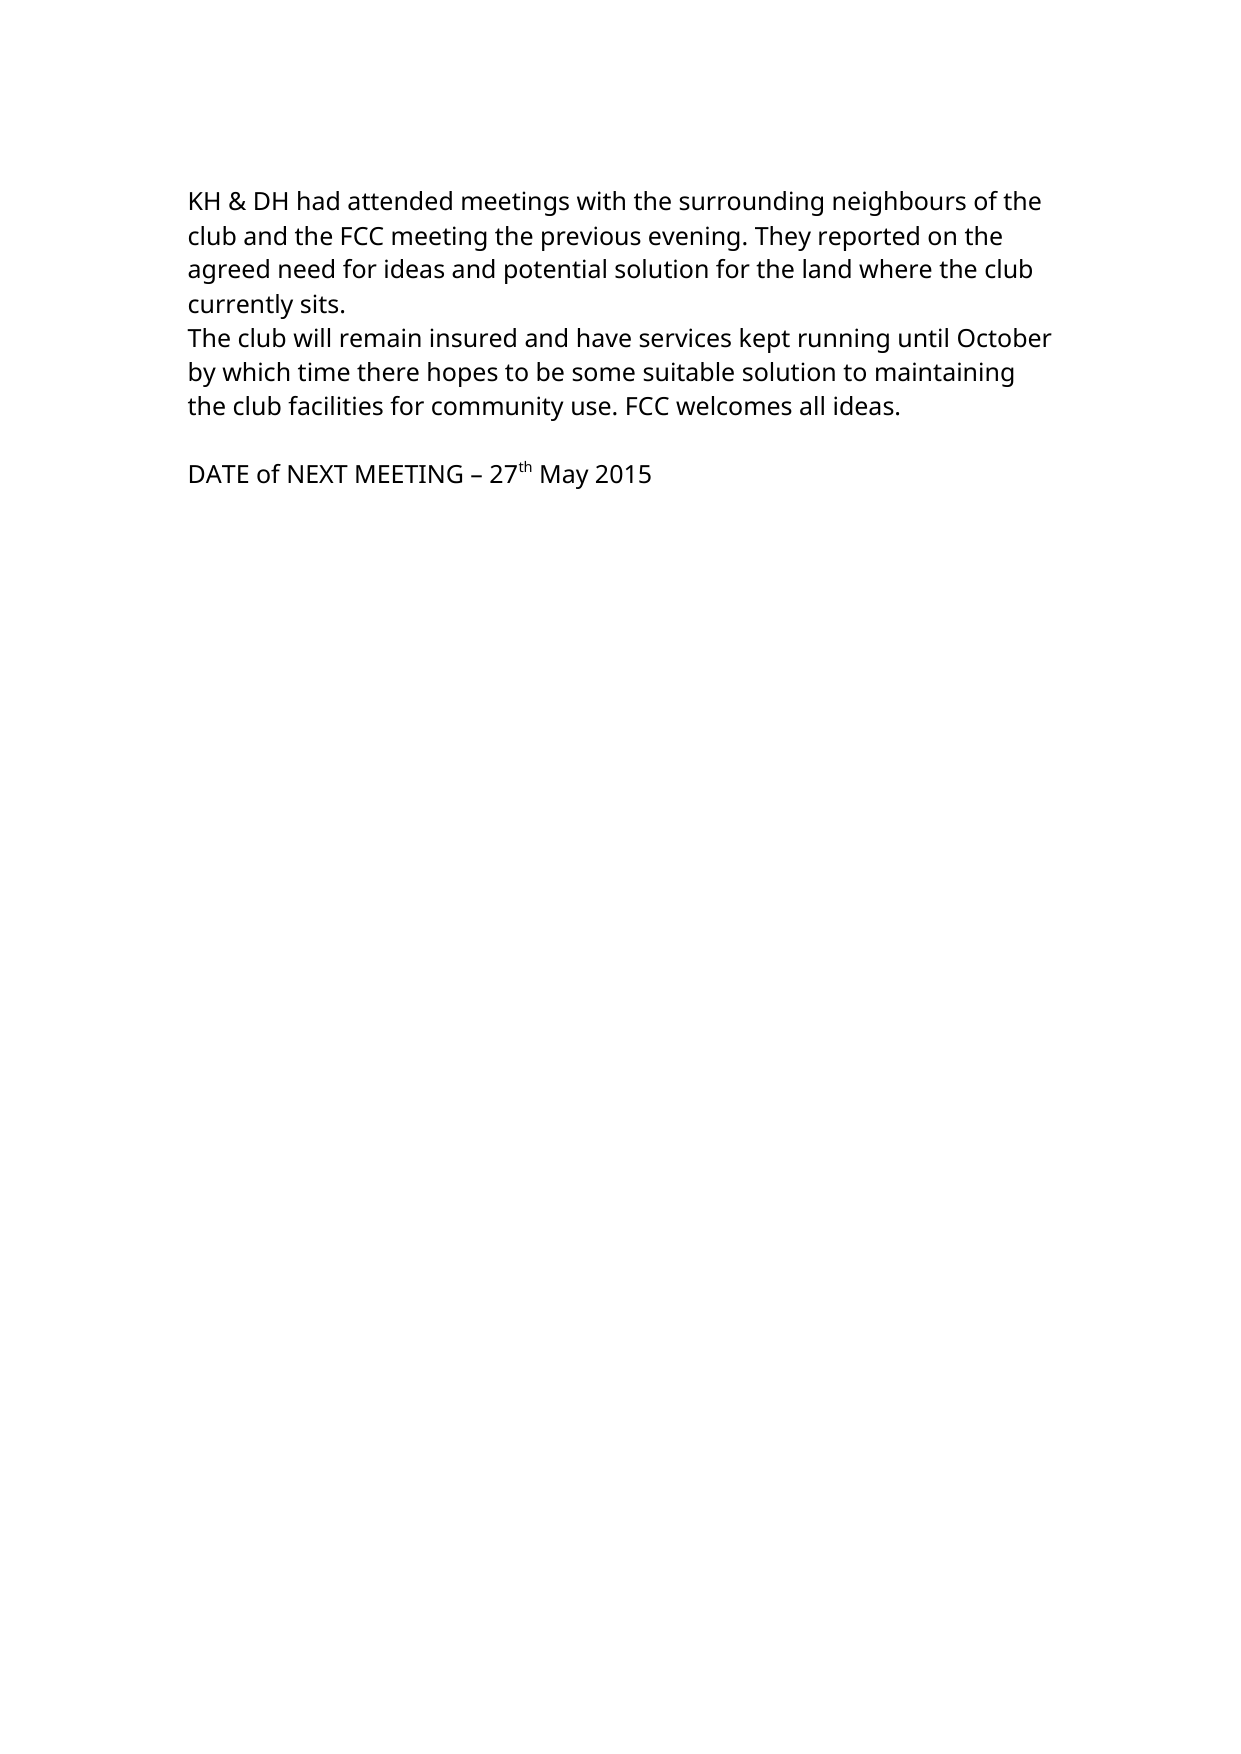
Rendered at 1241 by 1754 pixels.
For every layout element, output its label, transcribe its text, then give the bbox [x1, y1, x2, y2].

text KH & DH had attended meetings with the surrounding neighbours of the club and the FCC meeting the previous evening. They reported on the agreed need for ideas and potential solution for the land where the club currently sits. [187, 184, 1053, 320]
text The club will remain insured and have services kept running until October by which time there hopes to be some suitable solution to maintaining the club facilities for community use. FCC welcomes all ideas. [187, 320, 1053, 422]
text DATE of NEXT MEETING – 27th May 2015 [187, 457, 1053, 491]
